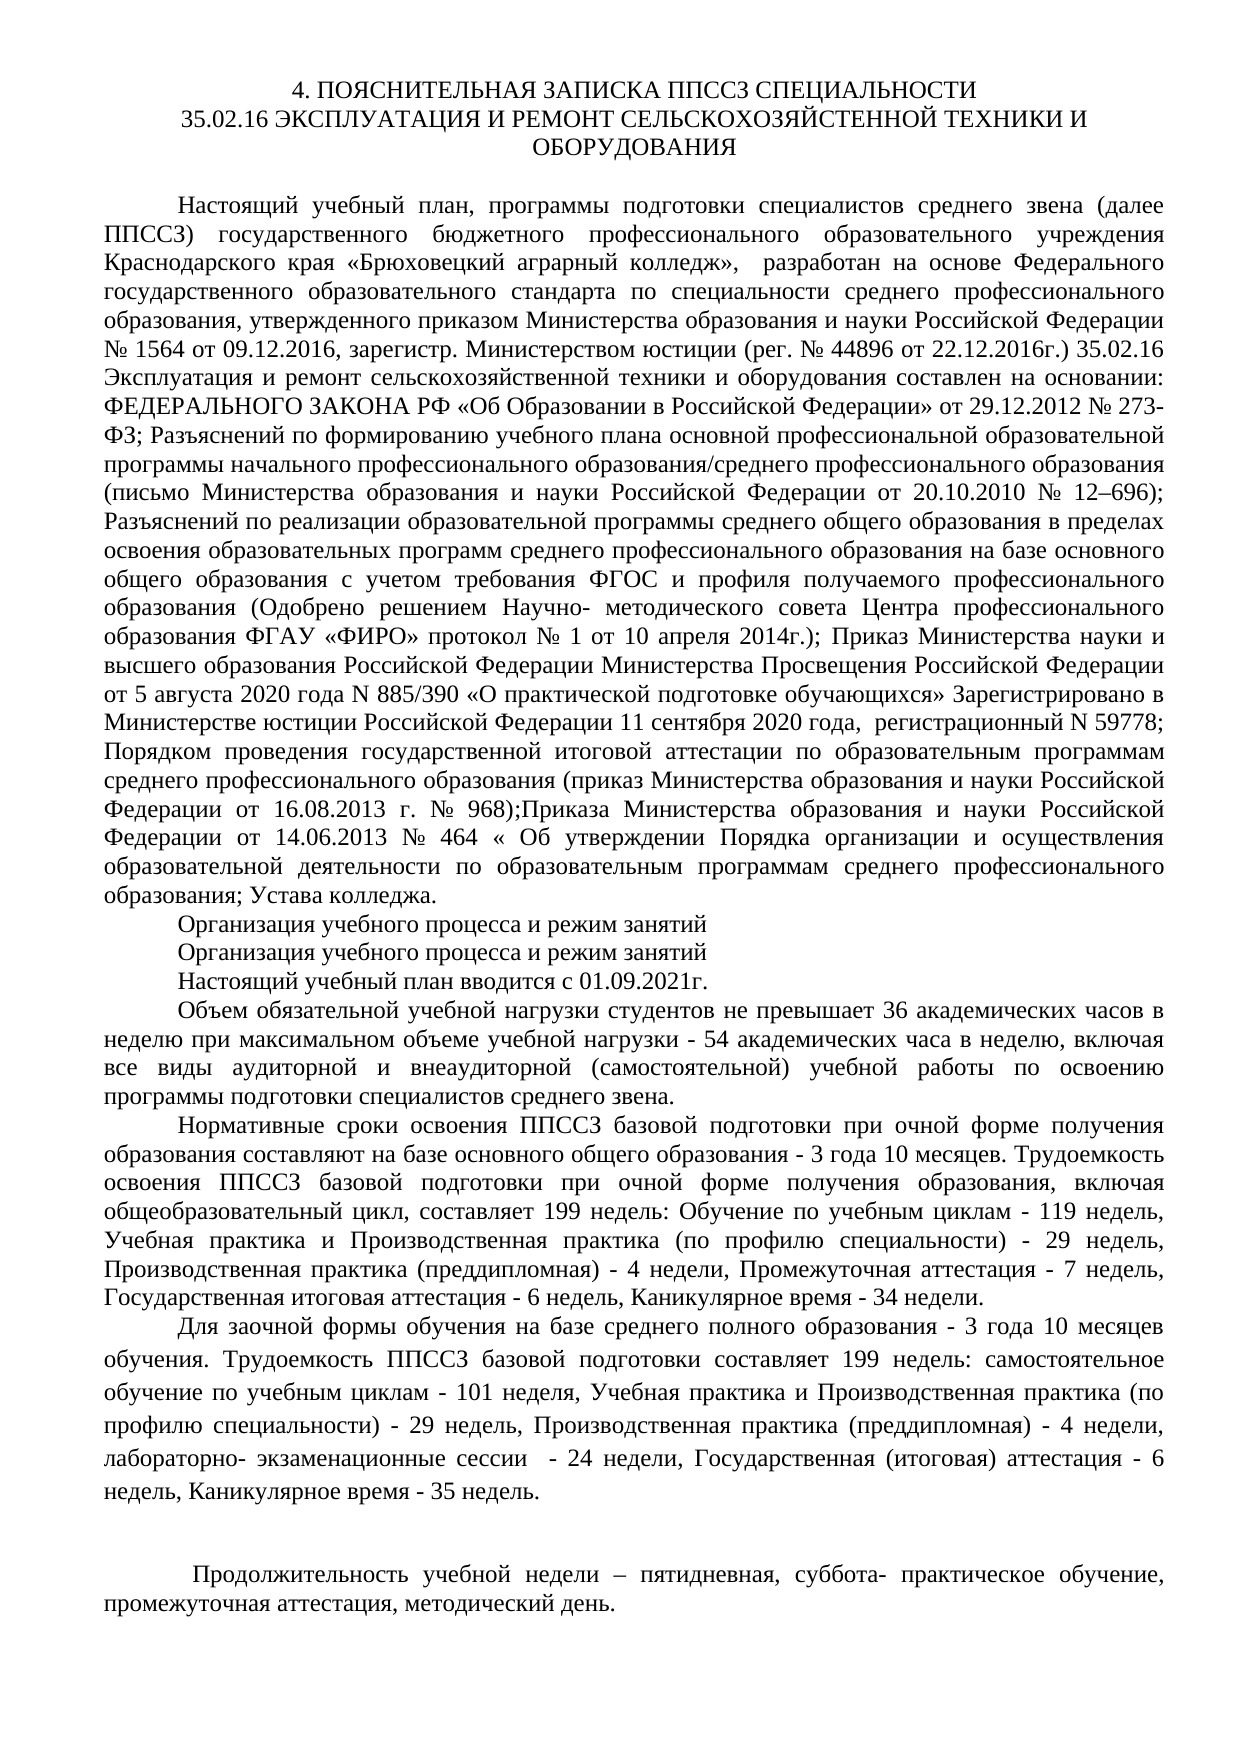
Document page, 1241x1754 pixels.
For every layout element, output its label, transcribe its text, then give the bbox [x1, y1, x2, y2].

text Организация учебного процесса и режим занятий [103, 909, 1165, 937]
text Настоящий учебный план, программы подготовки специалистов среднего звена (далее ППССЗ) государственного бюджетного профессионального образовательного учреждения Краснодарского края «Брюховецкий аграрный колледж», разработан на основе Федерального государственного образовательного стандарта по специальности среднего профессионального образования, утвержденного приказом Министерства образования и науки Российской Федерации № 1564 от 09.12.2016, зарегистр. Министерством юстиции (рег. № 44896 от 22.12.2016г.) 35.02.16 Эксплуатация и ремонт сельскохозяйственной техники и оборудования составлен на основании: ФЕДЕРАЛЬНОГО ЗАКОНА РФ «Об Образовании в Российской Федерации» от 29.12.2012 № 273-ФЗ; Разъяснений по формированию учебного плана основной профессиональной образовательной программы начального профессионального образования/среднего профессионального образования (письмо Министерства образования и науки Российской Федерации от 20.10.2010 № 12–696); Разъяснений по реализации образовательной программы среднего общего образования в пределах освоения образовательных программ среднего профессионального образования на базе основного общего образования с учетом требования ФГОС и профиля получаемого профессионального образования (Одобрено решением Научно- методического совета Центра профессионального образования ФГАУ «ФИРО» протокол № 1 от 10 апреля 2014г.); Приказ Министерства науки и высшего образования Российской Федерации Министерства Просвещения Российской Федерации от 5 августа 2020 года N 885/390 «О практической подготовке обучающихся» Зарегистрировано в Министерстве юстиции Российской Федерации 11 сентября 2020 года, регистрационный N 59778; Порядком проведения государственной итоговой аттестации по образовательным программам среднего профессионального образования (приказ Министерства образования и науки Российской Федерации от 16.08.2013 г. № 968);Приказа Министерства образования и науки Российской Федерации от 14.06.2013 № 464 « Об утверждении Порядка организации и осуществления образовательной деятельности по образовательным программам среднего профессионального образования; Устава колледжа. [103, 190, 1165, 909]
text Продолжительность учебной недели – пятидневная, суббота- практическое обучение, промежуточная аттестация, методический день. [103, 1559, 1165, 1616]
text 4. ПОЯСНИТЕЛЬНАЯ ЗАПИСКА ППССЗ СПЕЦИАЛЬНОСТИ [103, 75, 1165, 104]
text 35.02.16 ЭКСПЛУАТАЦИЯ И РЕМОНТ СЕЛЬСКОХОЗЯЙСТЕННОЙ ТЕХНИКИ И ОБОРУДОВАНИЯ [103, 104, 1165, 161]
text Нормативные сроки освоения ППССЗ базовой подготовки при очной форме получения образования составляют на базе основного общего образования - 3 года 10 месяцев. Трудоемкость освоения ППССЗ базовой подготовки при очной форме получения образования, включая общеобразовательный цикл, составляет 199 недель: Обучение по учебным циклам - 119 недель, Учебная практика и Производственная практика (по профилю специальности) - 29 недель, Производственная практика (преддипломная) - 4 недели, Промежуточная аттестация - 7 недель, Государственная итоговая аттестация - 6 недель, Каникулярное время - 34 недели. [103, 1110, 1165, 1311]
text Организация учебного процесса и режим занятий [103, 937, 1165, 966]
text Настоящий учебный план вводится с 01.09.2021г. [103, 966, 1165, 995]
text Для заочной формы обучения на базе среднего полного образования - 3 года 10 месяцев обучения. Трудоемкость ППССЗ базовой подготовки составляет 199 недель: самостоятельное обучение по учебным циклам - 101 неделя, Учебная практика и Производственная практика (по профилю специальности) - 29 недель, Производственная практика (преддипломная) - 4 недели, лабораторно- экзаменационные сессии - 24 недели, Государственная (итоговая) аттестация - 6 недель, Каникулярное время - 35 недель. [103, 1311, 1165, 1505]
text Объем обязательной учебной нагрузки студентов не превышает 36 академических часов в неделю при максимальном объеме учебной нагрузки - 54 академических часа в неделю, включая все виды аудиторной и внеаудиторной (самостоятельной) учебной работы по освоению программы подготовки специалистов среднего звена. [103, 995, 1165, 1110]
